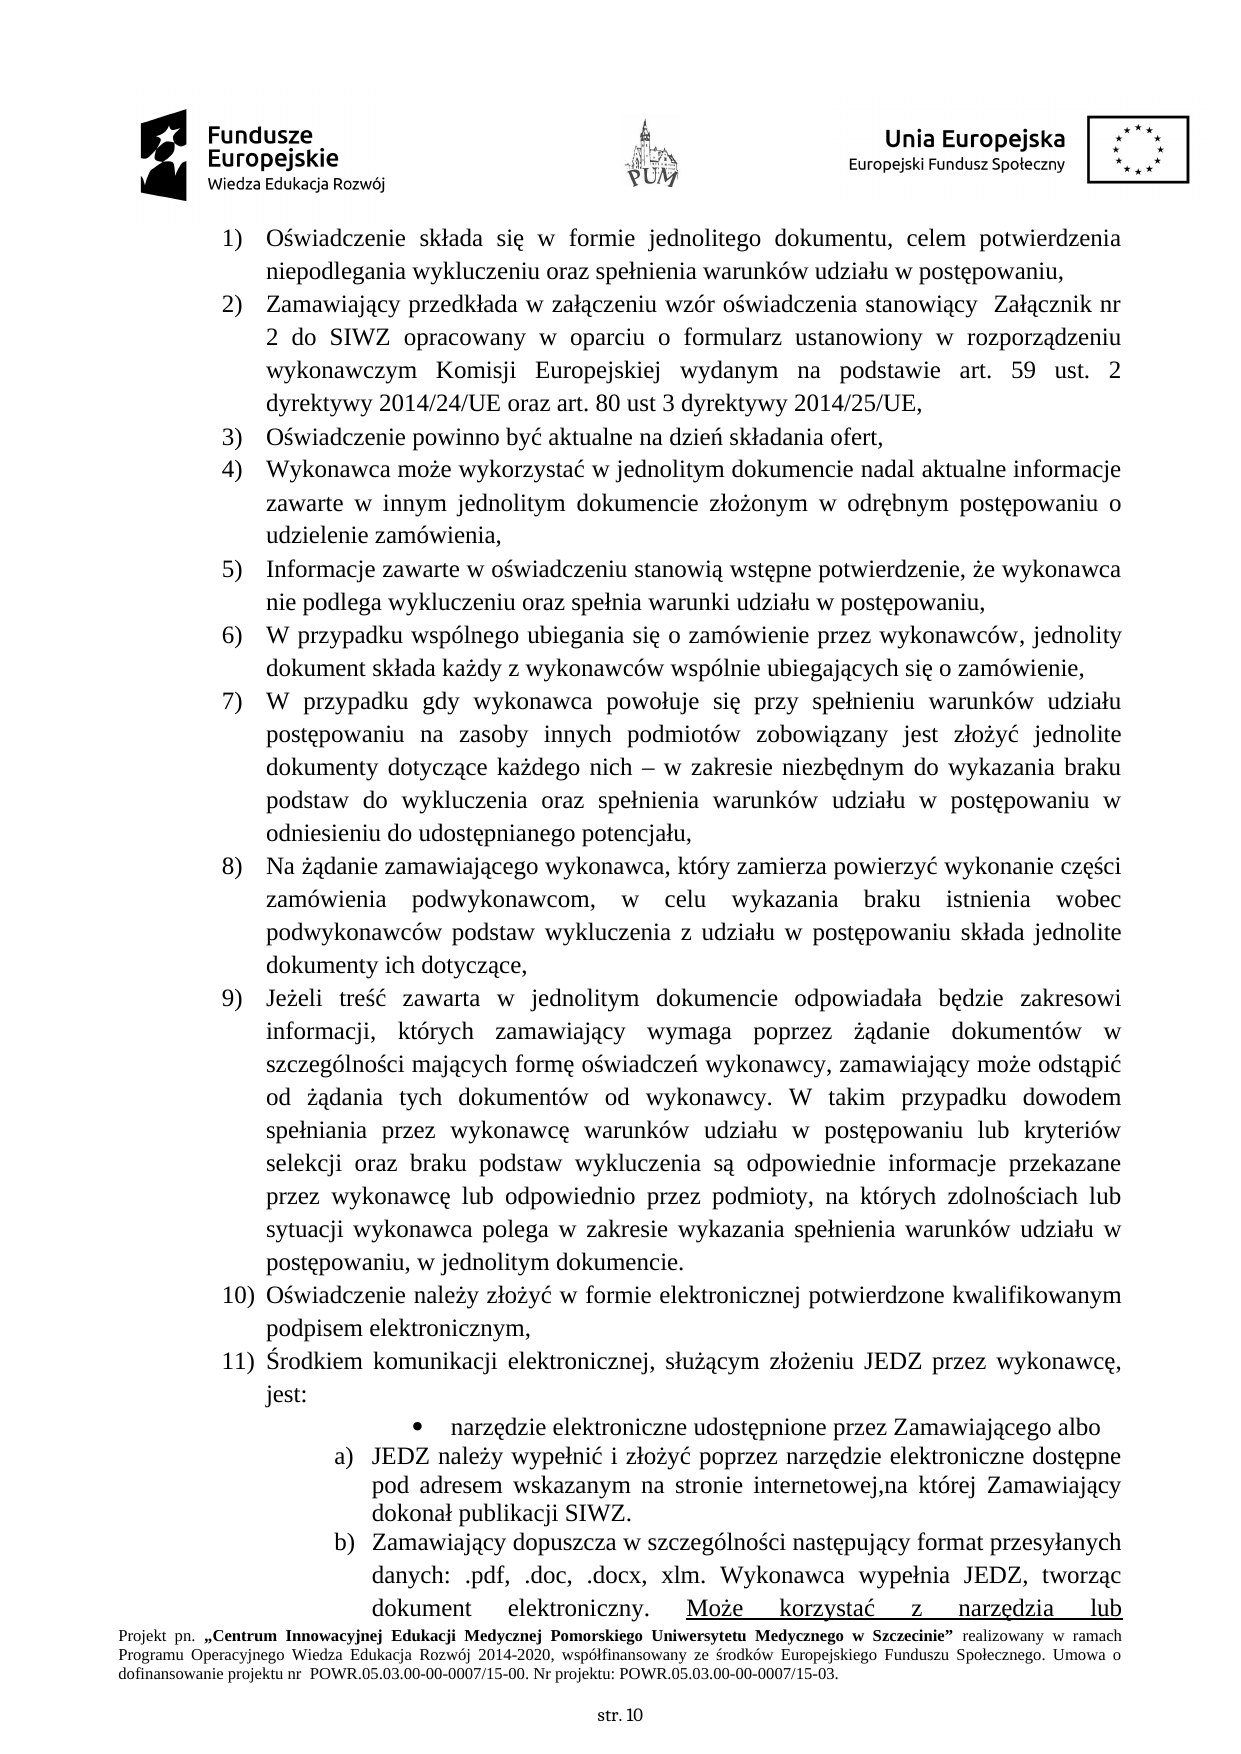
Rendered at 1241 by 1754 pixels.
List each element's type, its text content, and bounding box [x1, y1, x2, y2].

list Środkiem komunikacji elektronicznej, służącym złożeniu JEDZ przez wykonawcę, jest: [221, 1346, 1122, 1408]
list JEDZ należy wypełnić i złożyć poprzez narzędzie elektroniczne dostępne pod adresem wskazanym na stronie internetowej,na której Zamawiający dokonał publikacji SIWZ. [334, 1441, 1122, 1527]
list Informacje zawarte w oświadczeniu stanowią wstępne potwierdzenie, że wykonawca nie podlega wykluczeniu oraz spełnia warunki udziału w postępowaniu, [222, 554, 1122, 615]
list Oświadczenie składa się w formie jednolitego dokumentu, celem potwierdzenia niepodlegania wykluczeniu oraz spełnienia warunków udziału w postępowaniu, [222, 223, 1122, 285]
picture [118, 87, 407, 224]
picture [618, 114, 681, 187]
list narzędzie elektroniczne udostępnione przez Zamawiającego albo [413, 1412, 1122, 1441]
list Na żądanie zamawiającego wykonawca, który zamierza powierzyć wykonanie części zamówienia podwykonawcom, w celu wykazania braku istnienia wobec podwykonawców podstaw wykluczenia z udziału w postępowaniu składa jednolite dokumenty ich dotyczące, [222, 851, 1122, 979]
picture [827, 93, 1209, 203]
list W przypadku wspólnego ubiegania się o zamówienie przez wykonawców, jednolity dokument składa każdy z wykonawców wspólnie ubiegających się o zamówienie, [222, 620, 1122, 681]
list Wykonawca może wykorzystać w jednolitym dokumencie nadal aktualne informacje zawarte w innym jednolitym dokumencie złożonym w odrębnym postępowaniu o udzielenie zamówienia, [222, 454, 1122, 549]
list Jeżeli treść zawarta w jednolitym dokumencie odpowiadała będzie zakresowi informacji, których zamawiający wymaga poprzez żądanie dokumentów w szczególności mających formę oświadczeń wykonawcy, zamawiający może odstąpić od żądania tych dokumentów od wykonawcy. W takim przypadku dowodem spełniania przez wykonawcę warunków udziału w postępowaniu lub kryteriów selekcji oraz braku podstaw wykluczenia są odpowiednie informacje przekazane przez wykonawcę lub odpowiednio przez podmioty, na których zdolnościach lub sytuacji wykonawca polega w zakresie wykazania spełnienia warunków udziału w postępowaniu, w jednolitym dokumencie. [222, 983, 1122, 1276]
list Zamawiający przedkłada w załączeniu wzór oświadczenia stanowiący Załącznik nr 2 do SIWZ opracowany w oparciu o formularz ustanowiony w rozporządzeniu wykonawczym Komisji Europejskiej wydanym na podstawie art. 59 ust. 2 dyrektywy 2014/24/UE oraz art. 80 ust 3 dyrektywy 2014/25/UE, [222, 289, 1122, 417]
list Oświadczenie należy złożyć w formie elektronicznej potwierdzone kwalifikowanym podpisem elektronicznym, [222, 1280, 1122, 1342]
list W przypadku gdy wykonawca powołuje się przy spełnieniu warunków udziału postępowaniu na zasoby innych podmiotów zobowiązany jest złożyć jednolite dokumenty dotyczące każdego nich – w zakresie niezbędnym do wykazania braku podstaw do wykluczenia oraz spełnienia warunków udziału w postępowaniu w odniesieniu do udostępnianego potencjału, [222, 686, 1122, 847]
list Oświadczenie powinno być aktualne na dzień składania ofert, [222, 422, 1122, 450]
